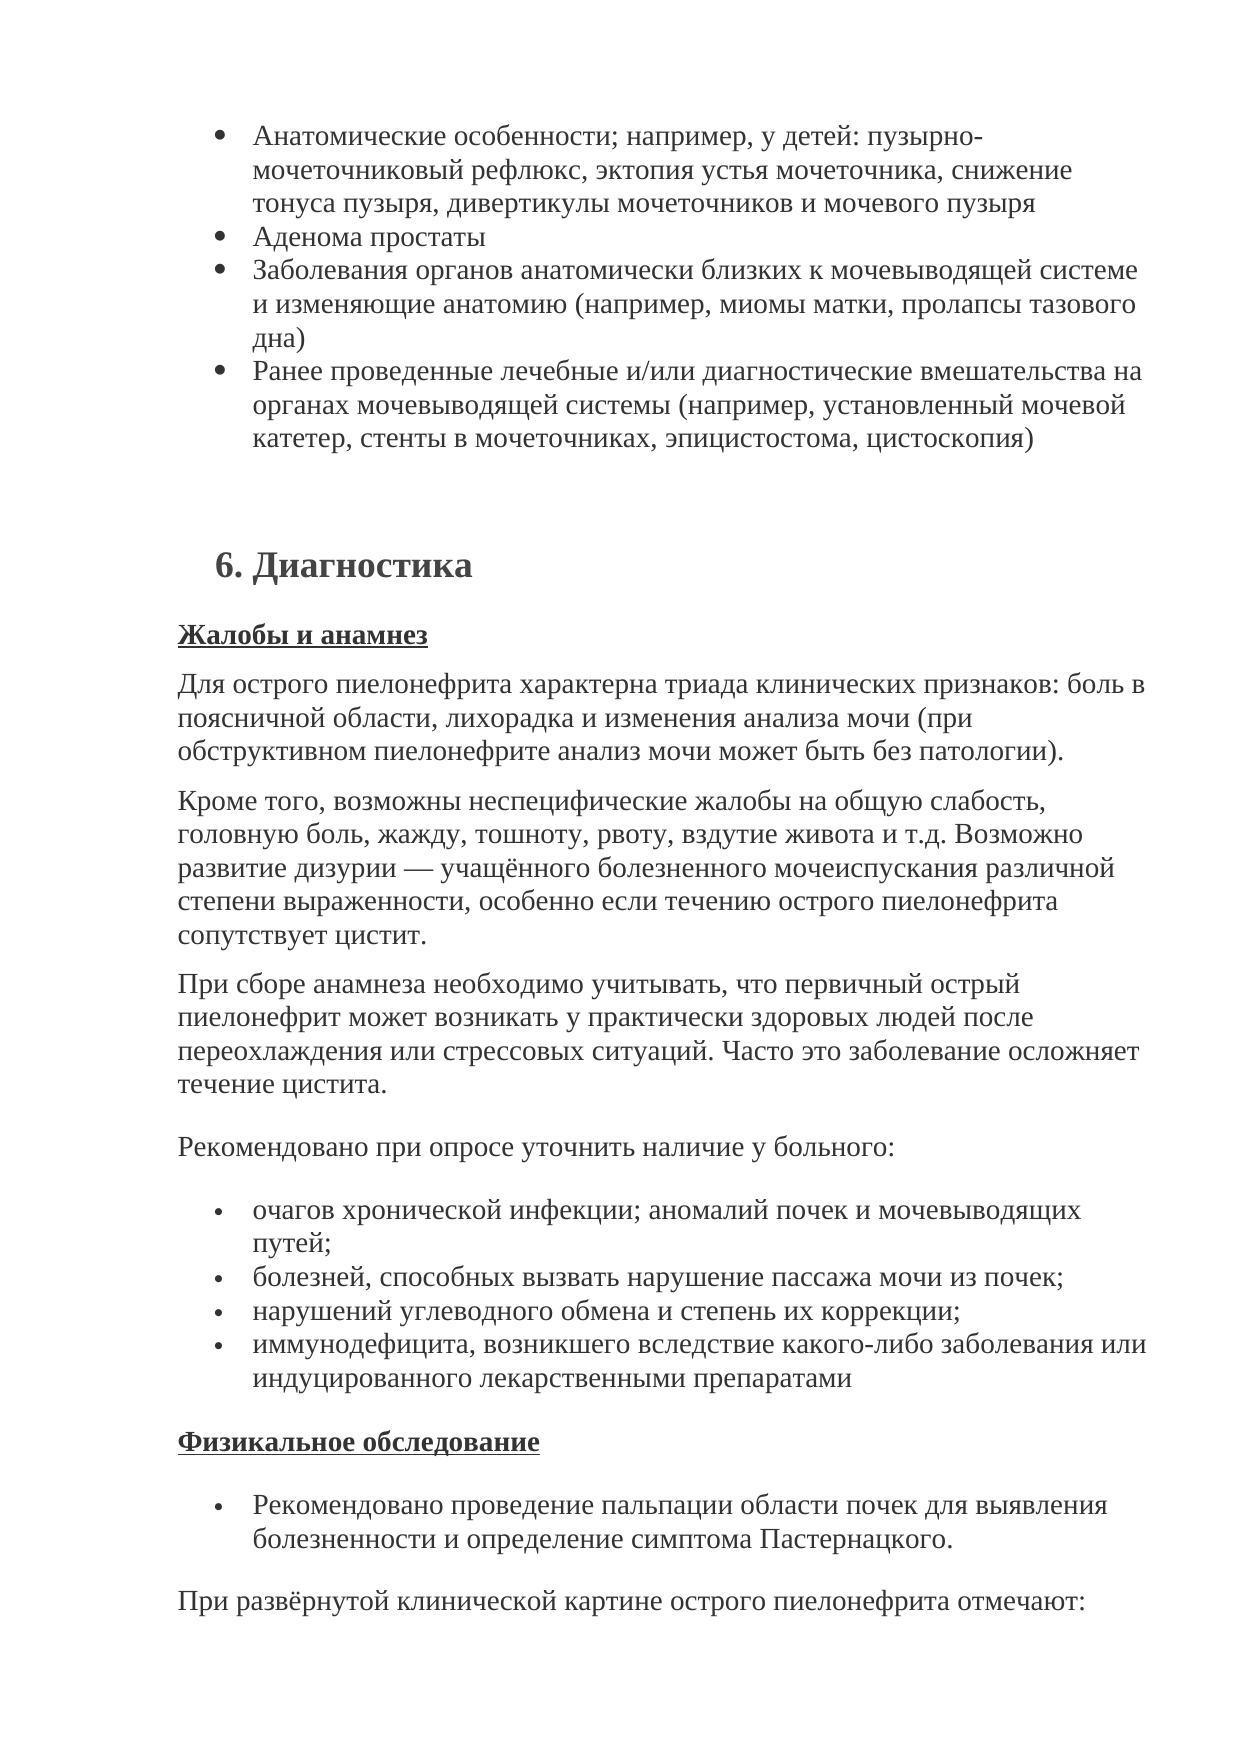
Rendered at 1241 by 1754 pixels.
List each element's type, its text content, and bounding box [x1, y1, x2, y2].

list очагов хронической инфекции; аномалий почек и мочевыводящих путей; [215, 1192, 1152, 1259]
text При сборе анамнеза необходимо учитывать, что первичный острый пиелонефрит может возникать у практически здоровых людей после переохлаждения или стрессовых ситуаций. Часто это заболевание осложняет течение цистита. [177, 966, 1152, 1100]
list Диагностика [215, 543, 1152, 586]
list иммунодефицита, возникшего вследствие какого-либо заболевания или индуцированного лекарственными препаратами [215, 1326, 1152, 1393]
list Ранее проведенные лечебные и/или диагностические вмешательства на органах мочевыводящей системы (например, установленный мочевой катетер, стенты в мочеточниках, эпицистостома, цистоскопия) [215, 353, 1152, 454]
text При развёрнутой клинической картине острого пиелонефрита отмечают: [177, 1583, 1152, 1617]
text Физикальное обследование [177, 1424, 1152, 1458]
text Рекомендовано при опросе уточнить наличие у больного: [177, 1129, 1152, 1163]
text Для острого пиелонефрита характерна триада клинических признаков: боль в поясничной области, лихорадка и изменения анализа мочи (при обструктивном пиелонефрите анализ мочи может быть без патологии). [177, 666, 1152, 767]
list Заболевания органов анатомически близких к мочевыводящей системе и изменяющие анатомию (например, миомы матки, пролапсы тазового дна) [215, 252, 1152, 353]
text Жалобы и анамнез [177, 617, 1152, 651]
list Аденома простаты [215, 219, 1152, 252]
list Рекомендовано проведение пальпации области почек для выявления болезненности и определение симптома Пастернацкого. [215, 1487, 1152, 1554]
text Кроме того, возможны неспецифические жалобы на общую слабость, головную боль, жажду, тошноту, рвоту, вздутие живота и т.д. Возможно развитие дизурии — учащённого болезненного мочеиспускания различной степени выраженности, особенно если течению острого пиелонефрита сопутствует цистит. [177, 783, 1152, 950]
list Анатомические особенности; например, у детей: пузырно-мочеточниковый рефлюкс, эктопия устья мочеточника, снижение тонуса пузыря, дивертикулы мочеточников и мочевого пузыря [215, 118, 1152, 219]
list нарушений углеводного обмена и степень их коррекции; [215, 1293, 1152, 1326]
list болезней, способных вызвать нарушение пассажа мочи из почек; [215, 1259, 1152, 1293]
